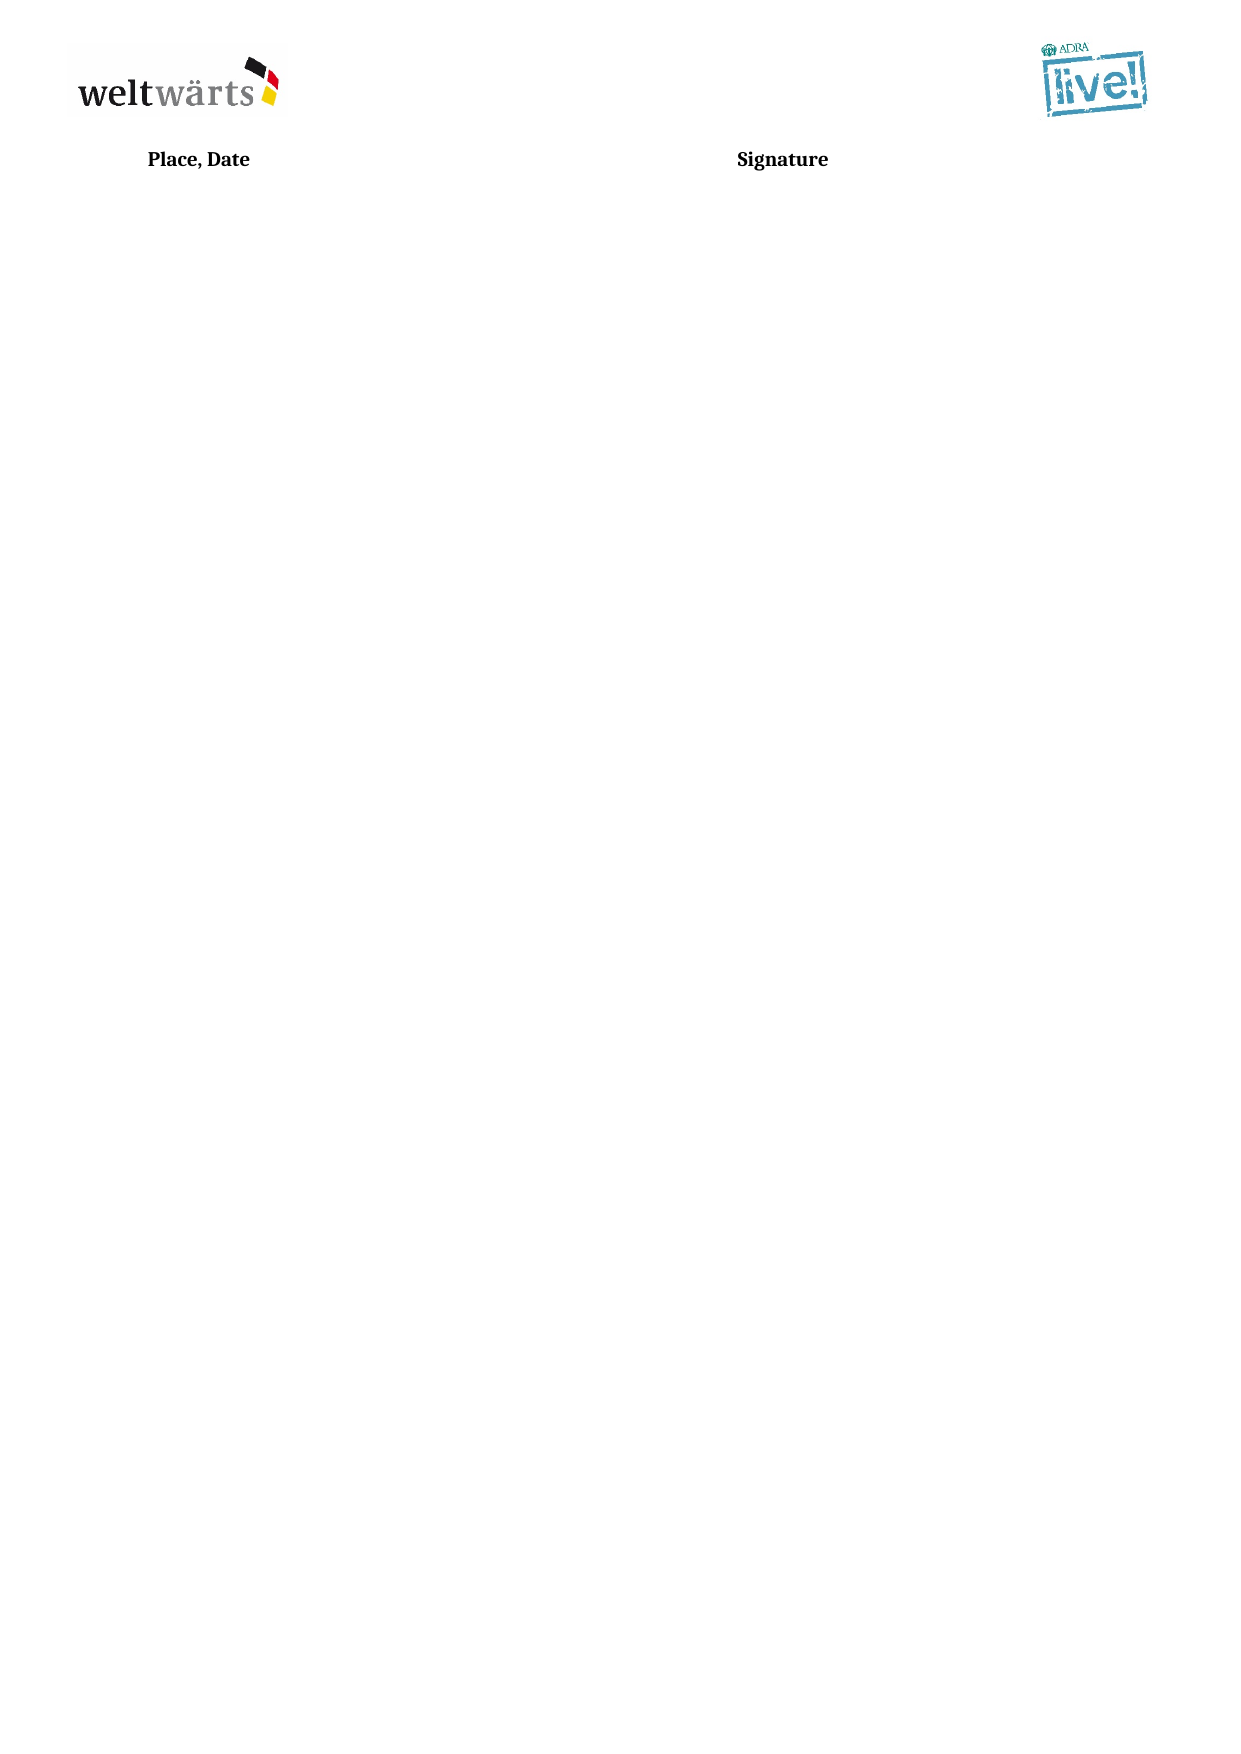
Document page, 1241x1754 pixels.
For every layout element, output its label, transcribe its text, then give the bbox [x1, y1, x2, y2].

picture [1033, 36, 1156, 121]
picture [66, 43, 289, 116]
text Place, Date Signature [148, 148, 1093, 172]
